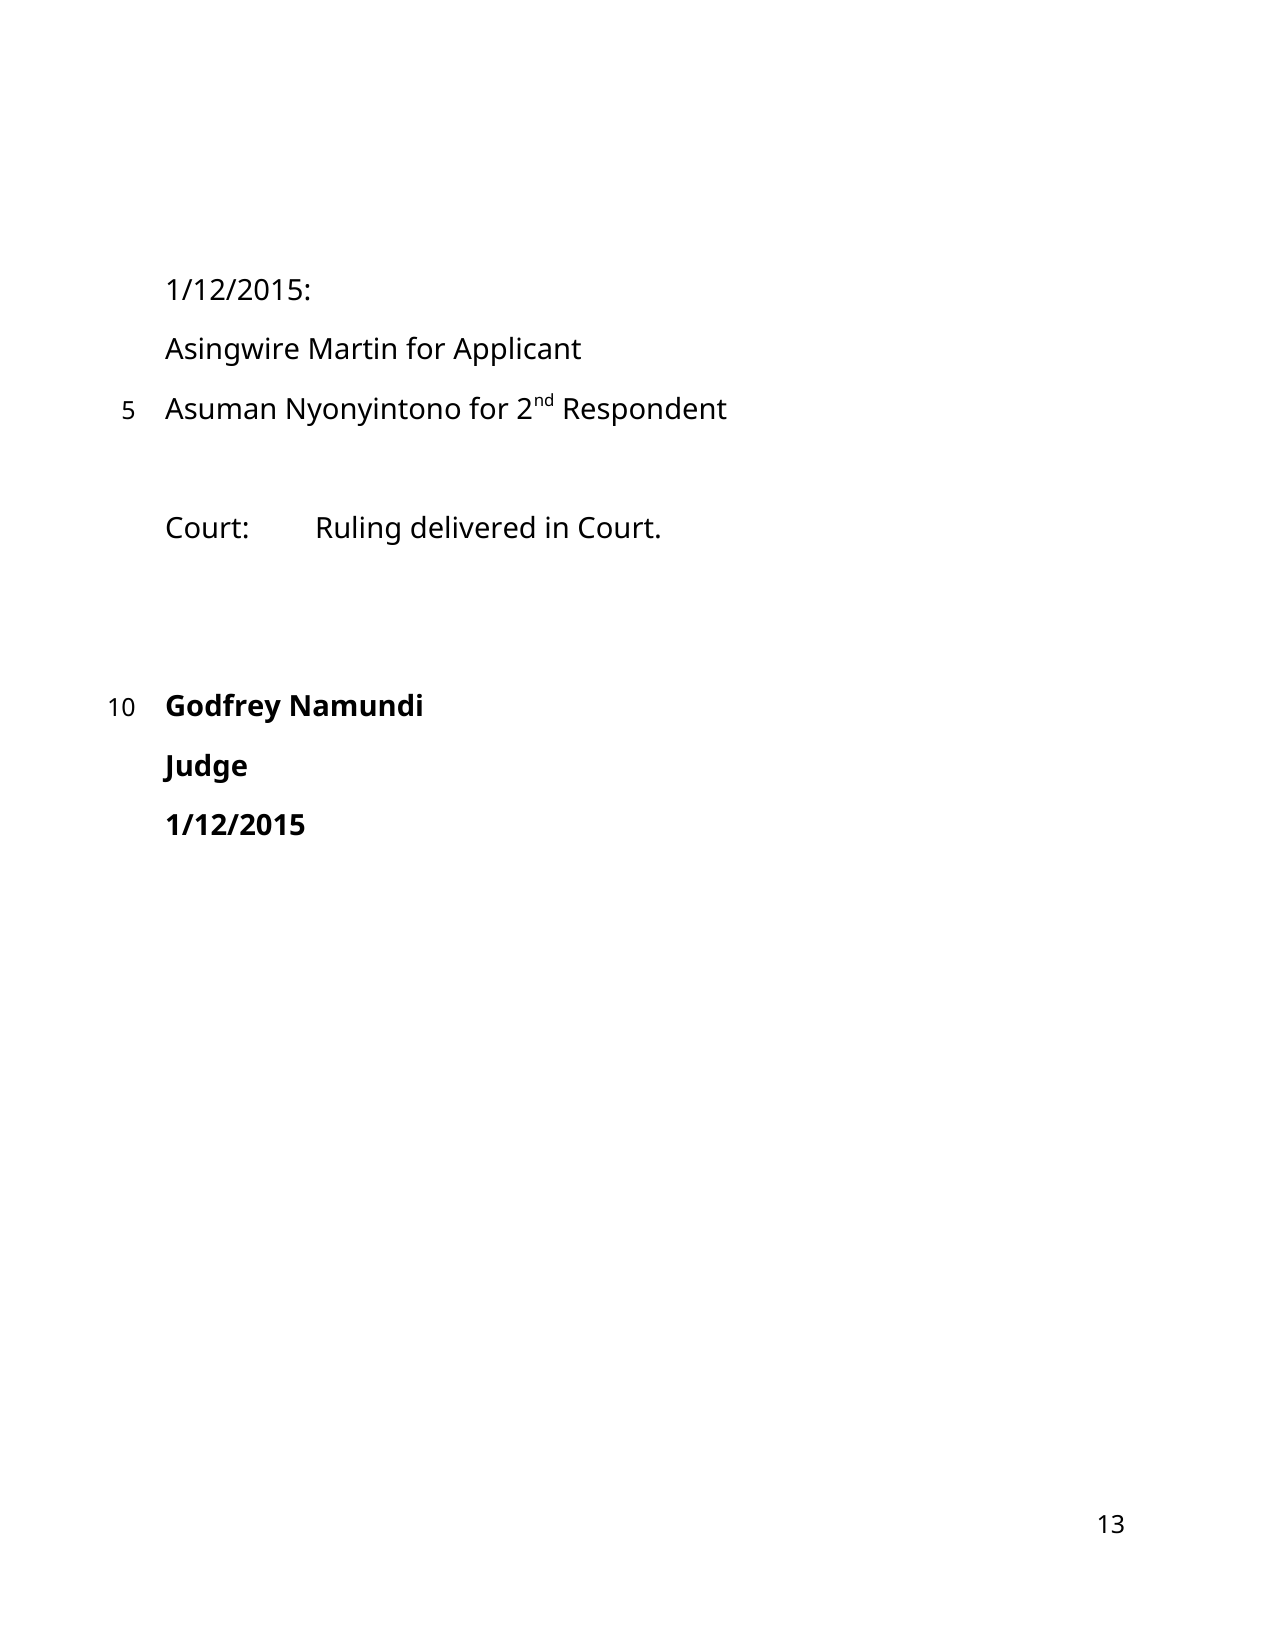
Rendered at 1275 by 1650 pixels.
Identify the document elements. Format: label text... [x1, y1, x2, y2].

text 1/12/2015 [165, 804, 1125, 844]
text Asuman Nyonyintono for 2nd Respondent [165, 388, 1125, 428]
text Asingwire Martin for Applicant [165, 328, 1125, 368]
text Judge [165, 745, 1125, 784]
text Godfrey Namundi [165, 685, 1125, 725]
text Court: Ruling delivered in Court. [165, 507, 1125, 547]
text 1/12/2015: [165, 269, 1125, 309]
